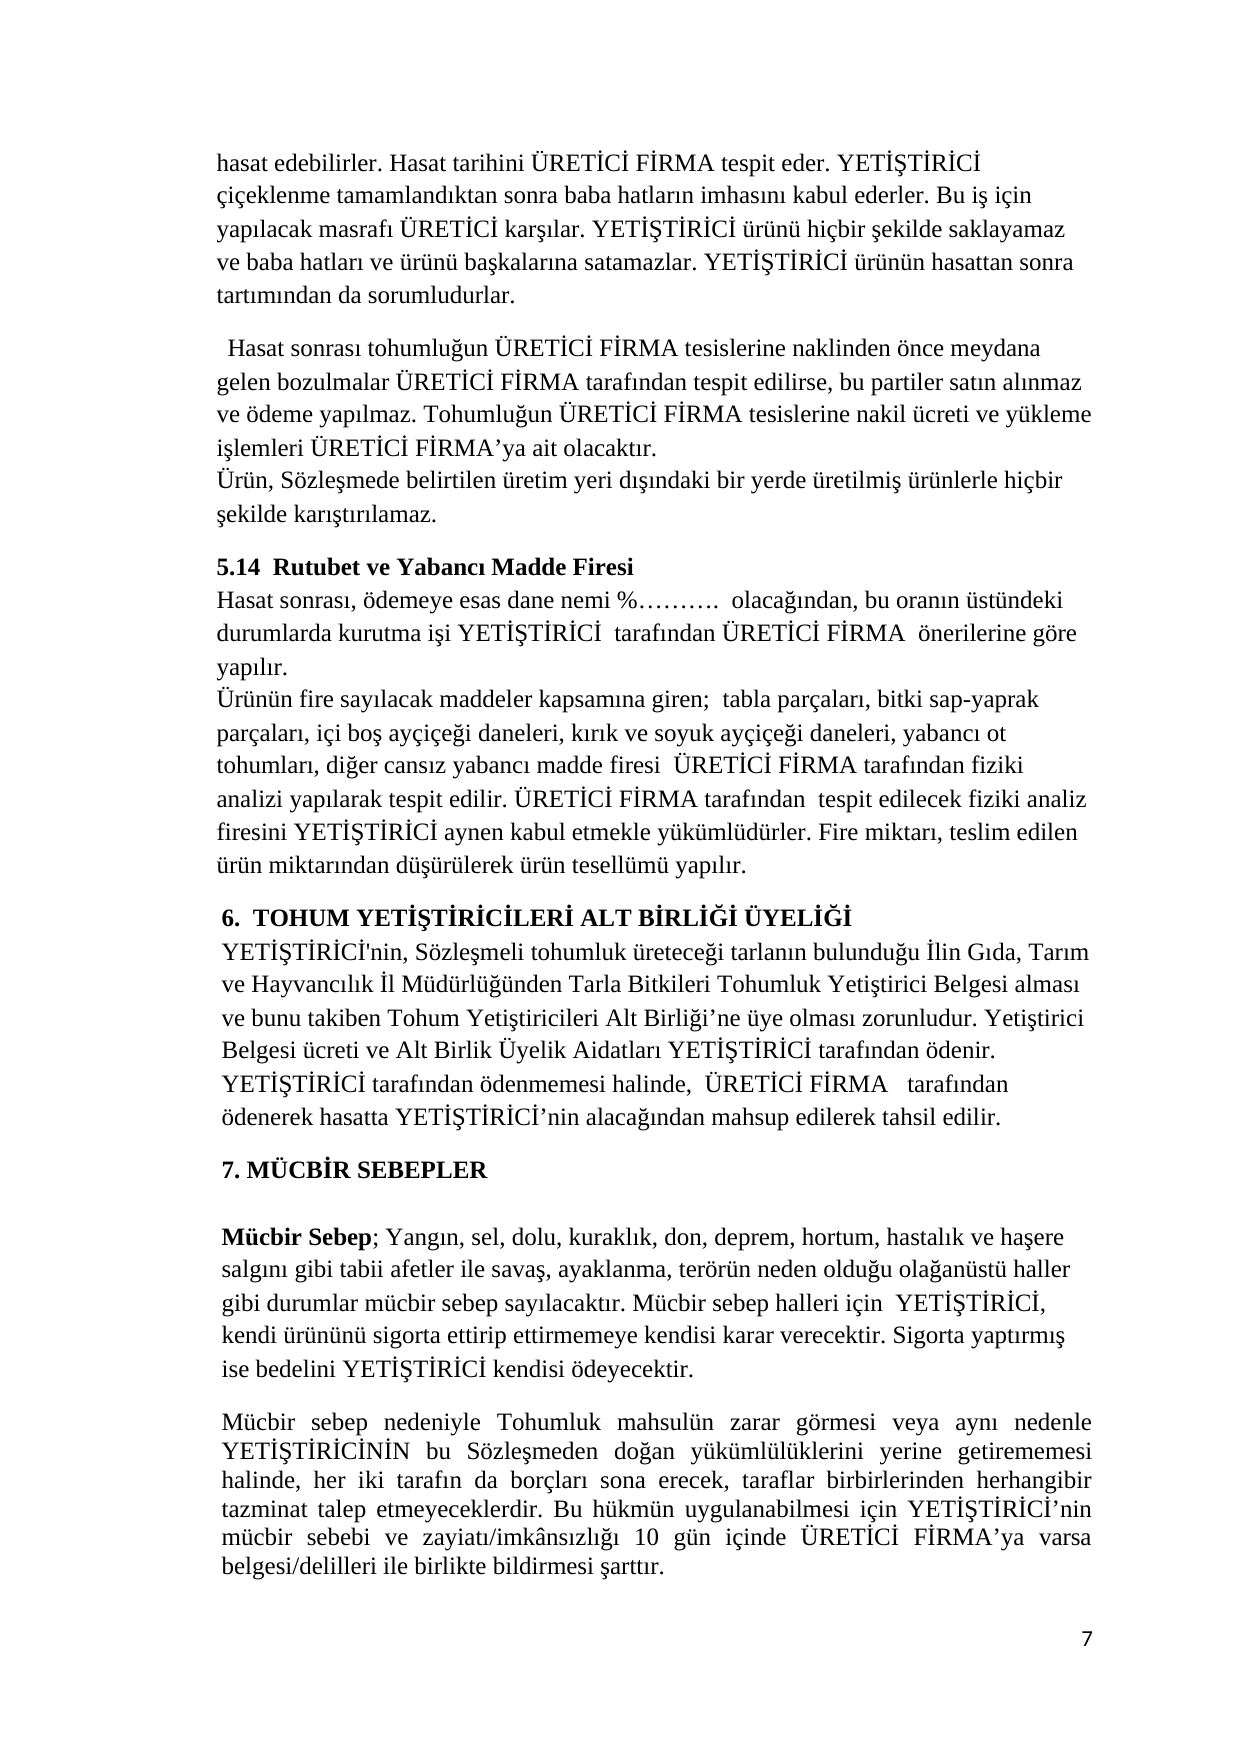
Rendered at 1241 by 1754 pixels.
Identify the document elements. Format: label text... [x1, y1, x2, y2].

text Mücbir sebep nedeniyle Tohumluk mahsulün zarar görmesi veya aynı nedenle YETİŞTİRİCİNİN bu Sözleşmeden doğan yükümlülüklerini yerine getirememesi halinde, her iki tarafın da borçları sona erecek, taraflar birbirlerinden herhangibir tazminat talep etmeyeceklerdir. Bu hükmün uygulanabilmesi için YETİŞTİRİCİ’nin mücbir sebebi ve zayiatı/imkânsızlığı 10 gün içinde ÜRETİCİ FİRMA’ya varsa belgesi/delilleri ile birlikte bildirmesi şarttır. [221, 1407, 1093, 1580]
text 6. TOHUM YETİŞTİRİCİLERİ ALT BİRLİĞİ ÜYELİĞİ YETİŞTİRİCİ'nin, Sözleşmeli tohumluk üreteceği tarlanın bulunduğu İlin Gıda, Tarım ve Hayvancılık İl Müdürlüğünden Tarla Bitkileri Tohumluk Yetiştirici Belgesi alması ve bunu takiben Tohum Yetiştiricileri Alt Birliği’ne üye olması zorunludur. Yetiştirici Belgesi ücreti ve Alt Birlik Üyelik Aidatları YETİŞTİRİCİ tarafından ödenir. YETİŞTİRİCİ tarafından ödenmemesi halinde, ÜRETİCİ FİRMA tarafından ödenerek hasatta YETİŞTİRİCİ’nin alacağından mahsup edilerek tahsil edilir. [221, 903, 1093, 1130]
text 7. MÜCBİR SEBEPLER Mücbir Sebep; Yangın, sel, dolu, kuraklık, don, deprem, hortum, hastalık ve haşere salgını gibi tabii afetler ile savaş, ayaklanma, terörün neden olduğu olağanüstü haller gibi durumlar mücbir sebep sayılacaktır. Mücbir sebep halleri için YETİŞTİRİCİ, kendi ürününü sigorta ettirip ettirmemeye kendisi karar verecektir. Sigorta yaptırmış ise bedelini YETİŞTİRİCİ kendisi ödeyecektir. [221, 1156, 1093, 1382]
text 5.14 Rutubet ve Yabancı Madde Firesi Hasat sonrası, ödemeye esas dane nemi %………. olacağından, bu oranın üstündeki durumlarda kurutma işi YETİŞTİRİCİ tarafından ÜRETİCİ FİRMA önerilerine göre yapılır. Ürünün fire sayılacak maddeler kapsamına giren; tabla parçaları, bitki sap-yaprak parçaları, içi boş ayçiçeği daneleri, kırık ve soyuk ayçiçeği daneleri, yabancı ot tohumları, diğer cansız yabancı madde firesi ÜRETİCİ FİRMA tarafından fiziki analizi yapılarak tespit edilir. ÜRETİCİ FİRMA tarafından tespit edilecek fiziki analiz firesini YETİŞTİRİCİ aynen kabul etmekle yükümlüdürler. Fire miktarı, teslim edilen ürün miktarından düşürülerek ürün tesellümü yapılır. [216, 552, 1093, 878]
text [216, 148, 1093, 308]
text Hasat sonrası tohumluğun ÜRETİCİ FİRMA tesislerine naklinden önce meydana gelen bozulmalar ÜRETİCİ FİRMA tarafından tespit edilirse, bu partiler satın alınmaz ve ödeme yapılmaz. Tohumluğun ÜRETİCİ FİRMA tesislerine nakil ücreti ve yükleme işlemleri ÜRETİCİ FİRMA’ya ait olacaktır. Ürün, Sözleşmede belirtilen üretim yeri dışındaki bir yerde üretilmiş ürünlerle hiçbir şekilde karıştırılamaz. [216, 333, 1093, 527]
